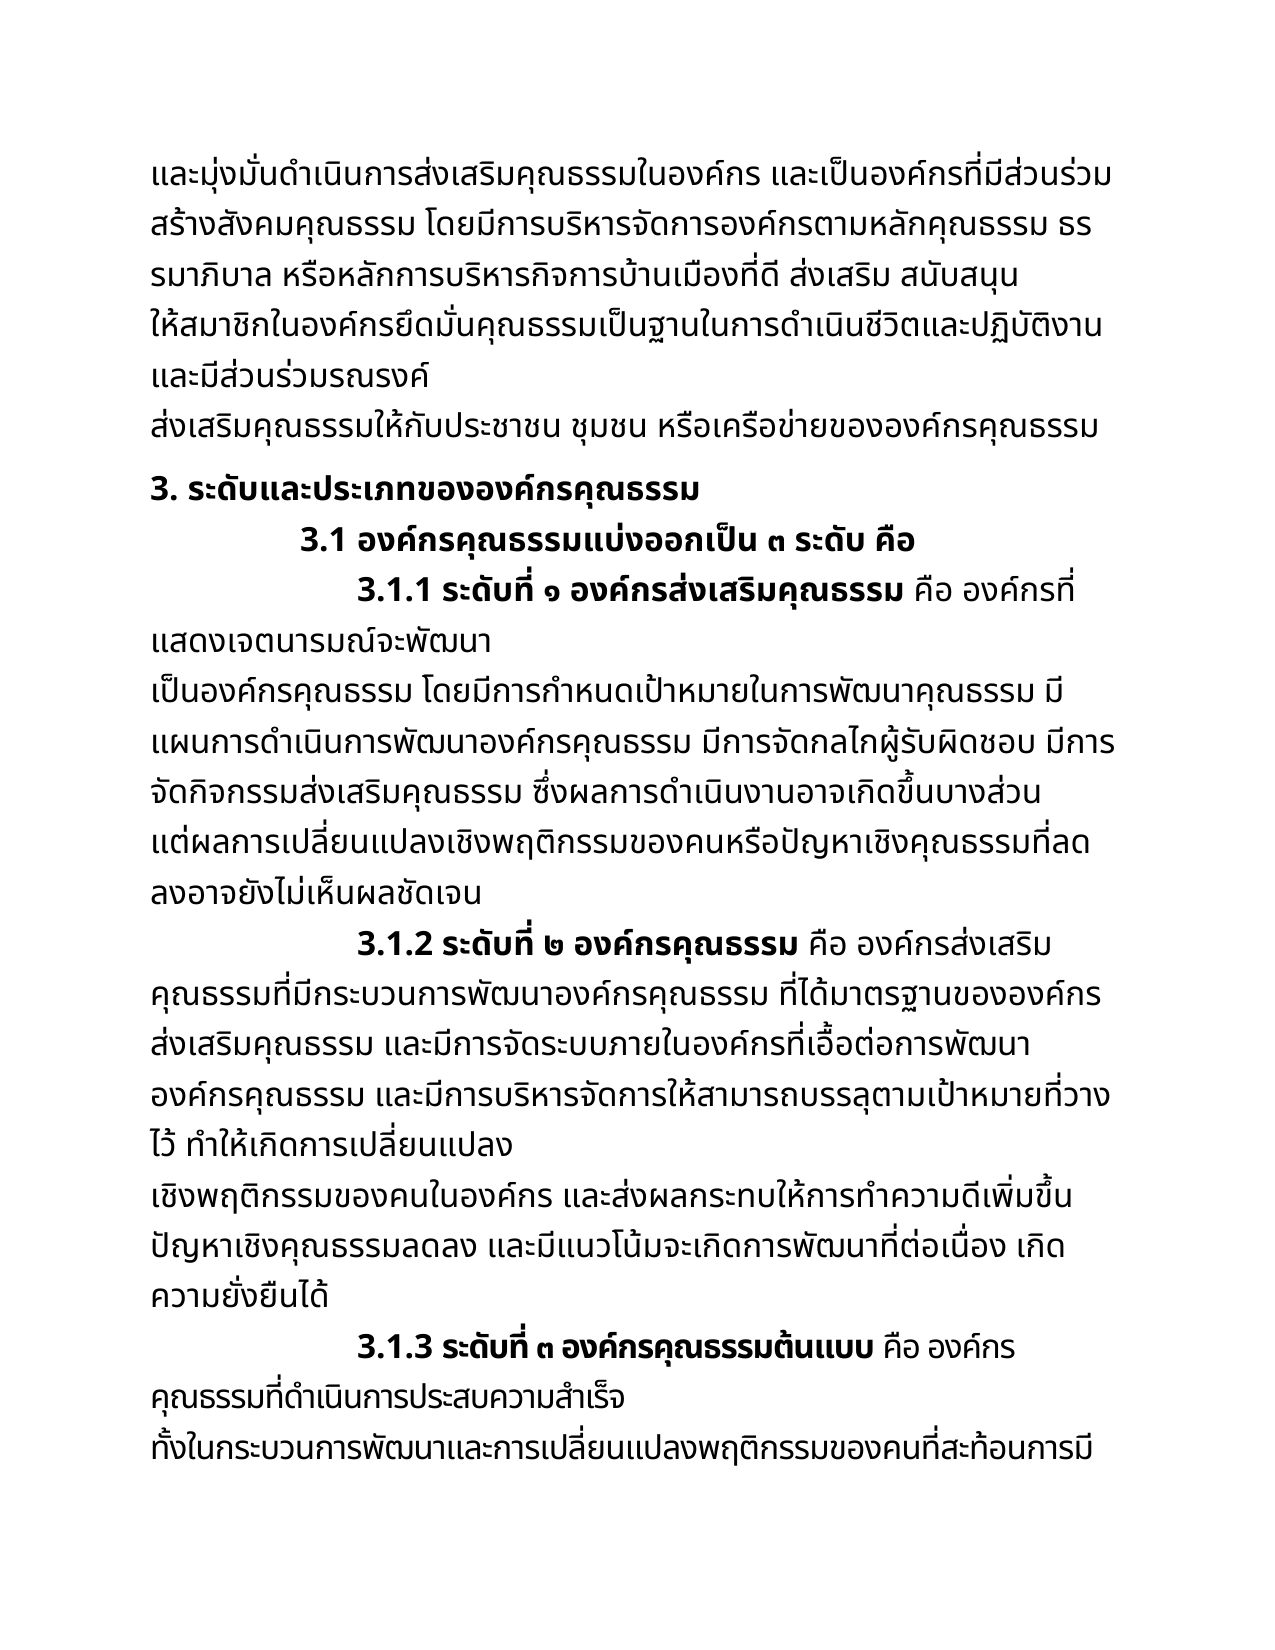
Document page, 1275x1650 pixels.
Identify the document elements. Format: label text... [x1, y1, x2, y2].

text 3.1 องค์กรคุณธรรมแบ่งออกเป็น ๓ ระดับ คือ [150, 516, 1125, 566]
text 3. ระดับและประเภทขององค์กรคุณธรรม [150, 465, 1125, 516]
text 3.1.1 ระดับที่ ๑ องค์กรส่งเสริมคุณธรรม คือ องค์กรที่แสดงเจตนารมณ์จะพัฒนา เป็นองค์กรคุณธรรม โดยมีการกำหนดเป้าหมายในการพัฒนาคุณธรรม มีแผนการดำเนินการพัฒนาองค์กรคุณธรรม มีการจัดกลไกผู้รับผิดชอบ มีการจัดกิจกรรมส่งเสริมคุณธรรม ซึ่งผลการดำเนินงานอาจเกิดขึ้นบางส่วน แต่ผลการเปลี่ยนแปลงเชิงพฤติกรรมของคนหรือปัญหาเชิงคุณธรรมที่ลดลงอาจยังไม่เห็นผลชัดเจน [150, 566, 1125, 919]
text 3.1.2 ระดับที่ ๒ องค์กรคุณธรรม คือ องค์กรส่งเสริมคุณธรรมที่มีกระบวนการพัฒนาองค์กรคุณธรรม ที่ได้มาตรฐานขององค์กรส่งเสริมคุณธรรม และมีการจัดระบบภายในองค์กรที่เอื้อต่อการพัฒนาองค์กรคุณธรรม และมีการบริหารจัดการให้สามารถบรรลุตามเป้าหมายที่วางไว้ ทำให้เกิดการเปลี่ยนแปลง เชิงพฤติกรรมของคนในองค์กร และส่งผลกระทบให้การทำความดีเพิ่มขึ้น ปัญหาเชิงคุณธรรมลดลง และมีแนวโน้มจะเกิดการพัฒนาที่ต่อเนื่อง เกิดความยั่งยืนได้ [150, 919, 1125, 1323]
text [150, 1323, 1125, 1474]
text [150, 150, 1125, 452]
